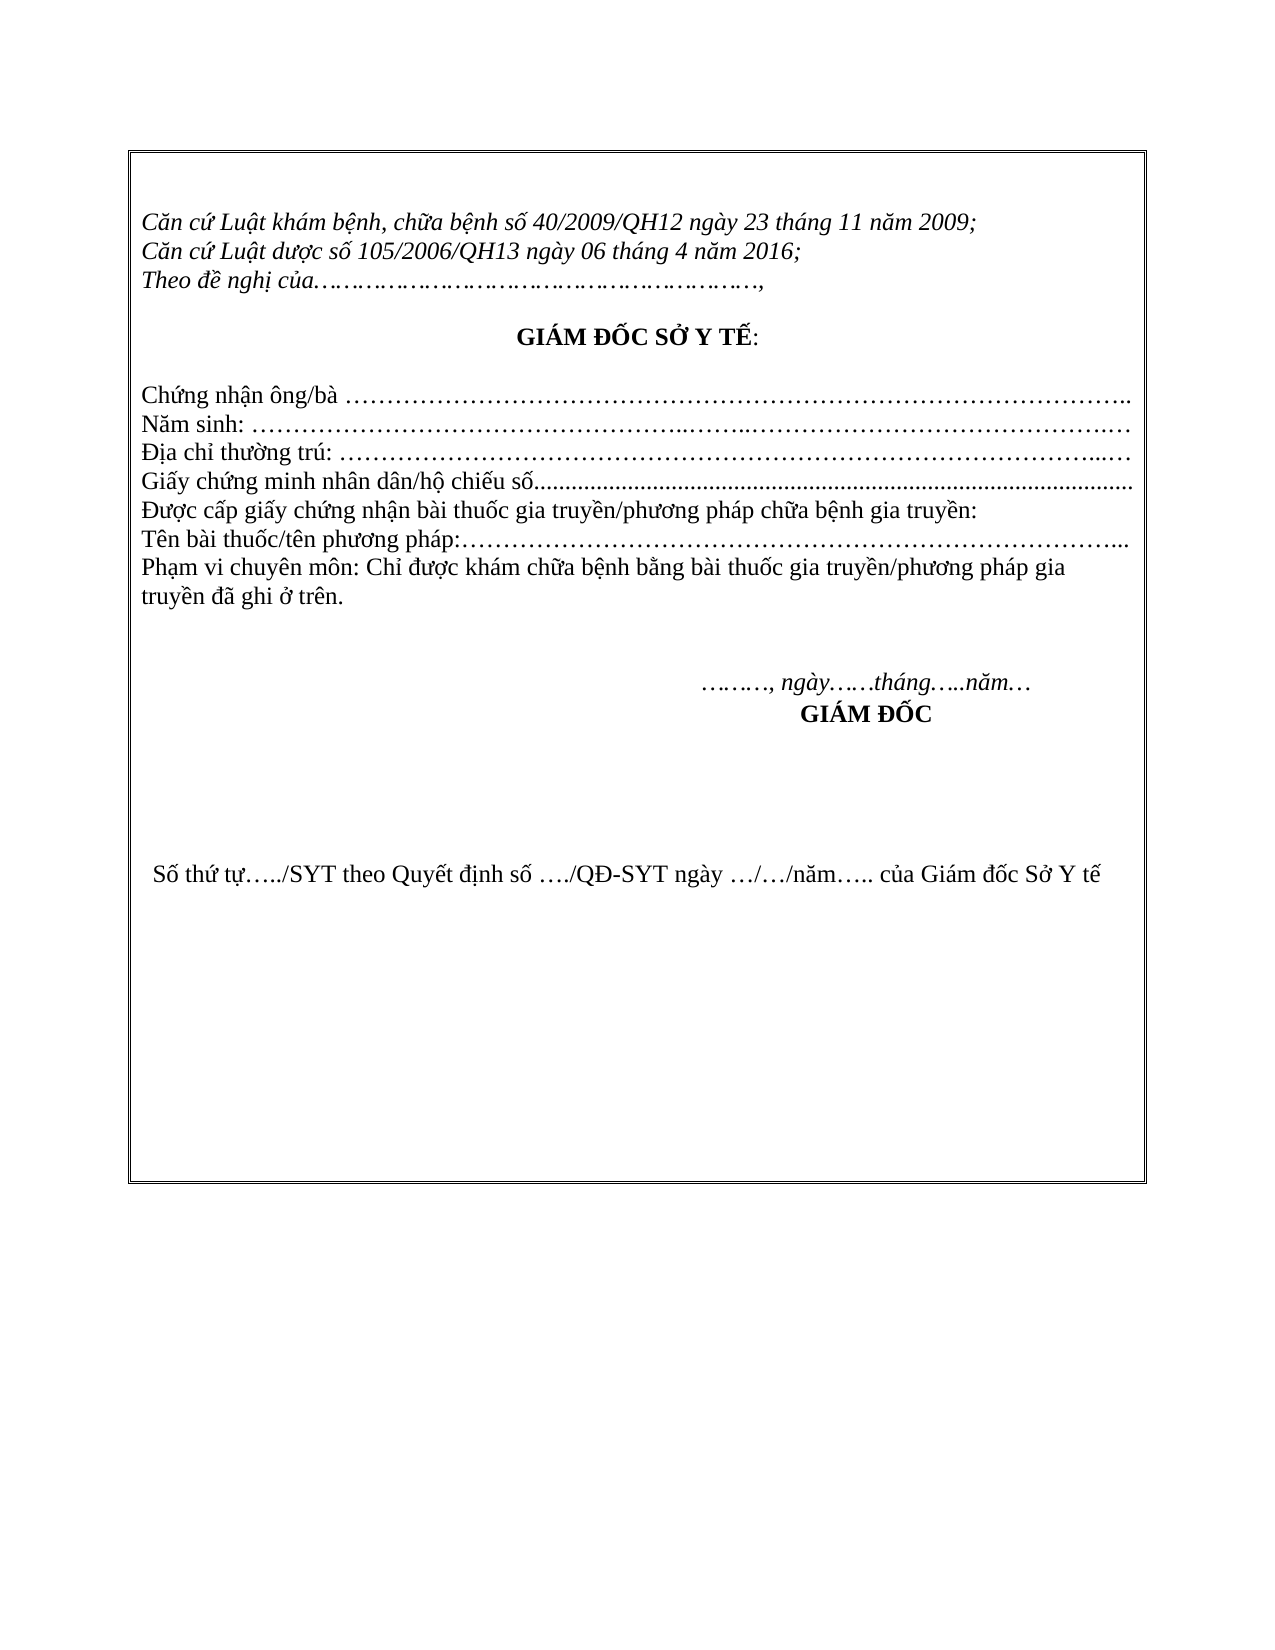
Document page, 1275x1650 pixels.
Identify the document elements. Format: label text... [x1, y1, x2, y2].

table_cell Căn cứ Luật khám bệnh, chữa bệnh số 40/2009/QH12 ngày 23 tháng 11 năm 2009; Căn cứ Luật dược số 105/2006/QH13 ngày 06 tháng 4 năm 2016; Theo đề nghị của……………………………………………………, GIÁM ĐỐC SỞ Y TẾ: Chứng nhận ông/bà ………………………………………………………………………………….. Năm sinh: ……………………………………………..……..…………………………………….… Địa chỉ thường trú: ………………………………………………………………………………...… Giấy chứng minh nhân dân/hộ chiếu số................................................................................................ Được cấp giấy chứng nhận bài thuốc gia truyền/phương pháp chữa bệnh gia truyền: Tên bài thuốc/tên phương pháp:……………………………………………………………………... Phạm vi chuyên môn: Chỉ được khám chữa bệnh bằng bài thuốc gia truyền/phương pháp gia truyền đã ghi ở trên. [131, 153, 1144, 1181]
